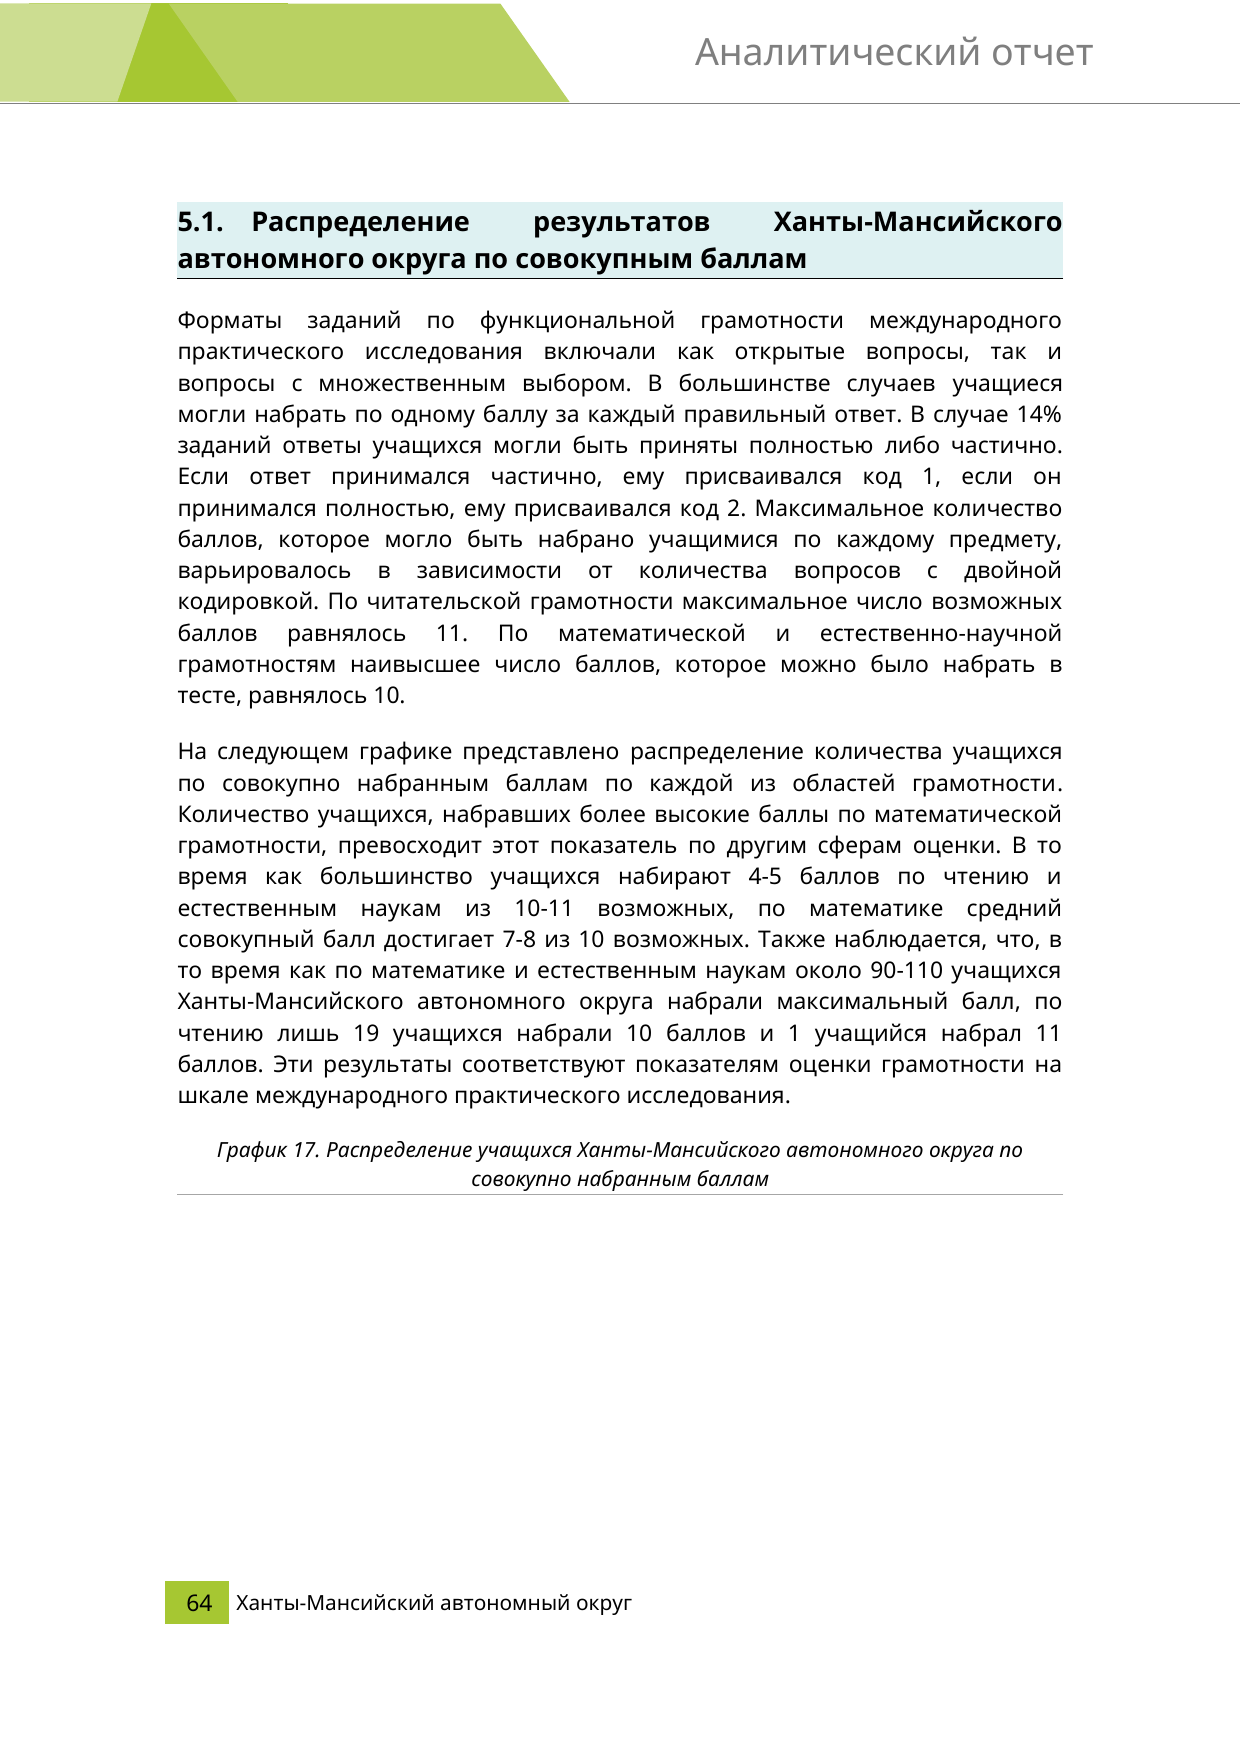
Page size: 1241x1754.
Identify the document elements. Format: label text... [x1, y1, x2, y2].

text График 17. Распределение учащихся Ханты-Мансийского автономного округа по совокупно набранным баллам [177, 1135, 1063, 1194]
text На следующем графике представлено распределение количества учащихся по совокупно набранным баллам по каждой из областей грамотности. Количество учащихся, набравших более высокие баллы по математической грамотности, превосходит этот показатель по другим сферам оценки. В то время как большинство учащихся набирают 4-5 баллов по чтению и естественным наукам из 10-11 возможных, по математике средний совокупный балл достигает 7-8 из 10 возможных. Также наблюдается, что, в то время как по математике и естественным наукам около 90-110 учащихся Ханты-Мансийского автономного округа набрали максимальный балл, по чтению лишь 19 учащихся набрали 10 баллов и 1 учащийся набрал 11 баллов. Эти результаты соответствуют показателям оценки грамотности на шкале международного практического исследования. [177, 735, 1063, 1110]
text Форматы заданий по функциональной грамотности международного практического исследования включали как открытые вопросы, так и вопросы с множественным выбором. В большинстве случаев учащиеся могли набрать по одному баллу за каждый правильный ответ. В случае 14% заданий ответы учащихся могли быть приняты полностью либо частично. Если ответ принимался частично, ему присваивался код 1, если он принимался полностью, ему присваивался код 2. Максимальное количество баллов, которое могло быть набрано учащимися по каждому предмету, варьировалось в зависимости от количества вопросов с двойной кодировкой. По читательской грамотности максимальное число возможных баллов равнялось 11. По математической и естественно-научной грамотностям наивысшее число баллов, которое можно было набрать в тесте, равнялось 10. [177, 304, 1063, 710]
subtitle Распределение результатов Ханты-Мансийского автономного округа по совокупным баллам [177, 202, 1063, 278]
